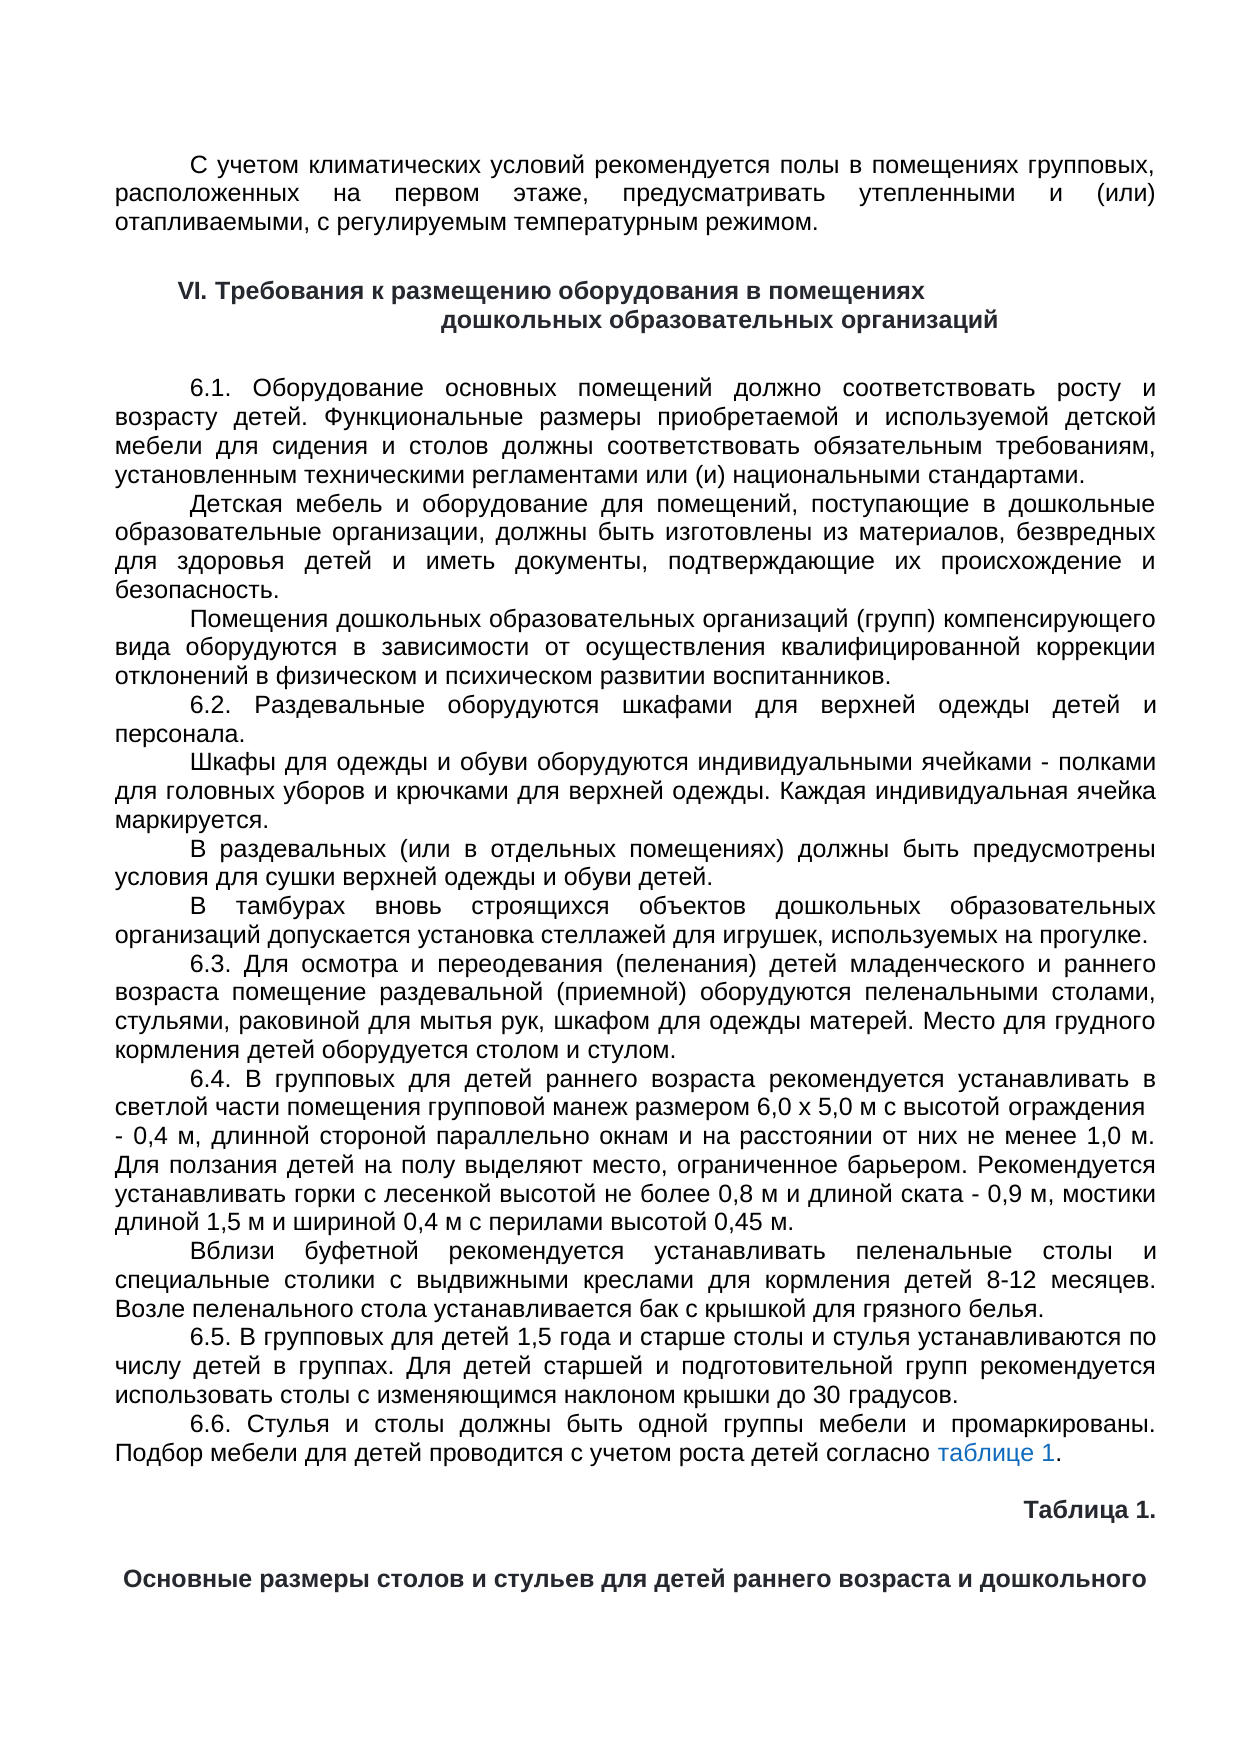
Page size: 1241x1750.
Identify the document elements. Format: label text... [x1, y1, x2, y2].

text Вблизи буфетной рекомендуется устанавливать пеленальные столы и специальные столики с выдвижными креслами для кормления детей 8-12 месяцев. Возле пеленального стола устанавливается бак с крышкой для грязного белья. [114, 1236, 1157, 1322]
subtitle Таблица 1. Основные размеры столов и стульев для детей раннего возраста и дошкольного [123, 1495, 1159, 1592]
text Шкафы для одежды и обуви оборудуются индивидуальными ячейками - полками для головных уборов и крючками для верхней одежды. Каждая индивидуальная ячейка маркируется. [114, 747, 1158, 833]
list В групповых для детей 1,5 года и старше столы и стулья устанавливаются по числу детей в группах. Для детей старшей и подготовительной групп рекомендуется использовать столы с изменяющимся наклоном крышки до 30 градусов. [114, 1322, 1157, 1409]
text Детская мебель и оборудование для помещений, поступающие в дошкольные образовательные организации, должны быть изготовлены из материалов, безвредных для здоровья детей и иметь документы, подтверждающие их происхождение и безопасность. [114, 488, 1157, 603]
text В раздевальных (или в отдельных помещениях) должны быть предусмотрены условия для сушки верхней одежды и обуви детей. [114, 833, 1157, 891]
list Оборудование основных помещений должно соответствовать росту и возрасту детей. Функциональные размеры приобретаемой и используемой детской мебели для сидения и столов должны соответствовать обязательным требованиям, установленным техническими регламентами или (и) национальными стандартами. [114, 373, 1157, 488]
text С учетом климатических условий рекомендуется полы в помещениях групповых, расположенных на первом этаже, предусматривать утепленными и (или) отапливаемыми, с регулируемым температурным режимом. [114, 149, 1157, 236]
text Помещения дошкольных образовательных организаций (групп) компенсирующего вида оборудуются в зависимости от осуществления квалифицированной коррекции отклонений в физическом и психическом развитии воспитанников. [114, 603, 1157, 690]
list Для осмотра и переодевания (пеленания) детей младенческого и раннего возраста помещение раздевальной (приемной) оборудуются пеленальными столами, стульями, раковиной для мытья рук, шкафом для одежды матерей. Место для грудного кормления детей оборудуется столом и стулом. [114, 948, 1157, 1063]
list 0,4 м, длинной стороной параллельно окнам и на расстоянии от них не менее 1,0 м. Для ползания детей на полу выделяют место, ограниченное барьером. Рекомендуется устанавливать горки с лесенкой высотой не более 0,8 м и длиной ската - 0,9 м, мостики длиной 1,5 м и шириной 0,4 м с перилами высотой 0,45 м. [114, 1121, 1158, 1236]
subtitle Требования к размещению оборудования в помещениях дошкольных образовательных организаций [177, 276, 1094, 333]
list Раздевальные оборудуются шкафами для верхней одежды детей и персонала. [114, 690, 1158, 747]
text В тамбурах вновь строящихся объектов дошкольных образовательных организаций допускается установка стеллажей для игрушек, используемых на прогулке. [114, 891, 1157, 948]
list В групповых для детей раннего возраста рекомендуется устанавливать в светлой части помещения групповой манеж размером 6,0 х 5,0 м с высотой ограждения [114, 1064, 1157, 1121]
list Стулья и столы должны быть одной группы мебели и промаркированы. Подбор мебели для детей проводится с учетом роста детей согласно таблице 1. [114, 1409, 1157, 1466]
